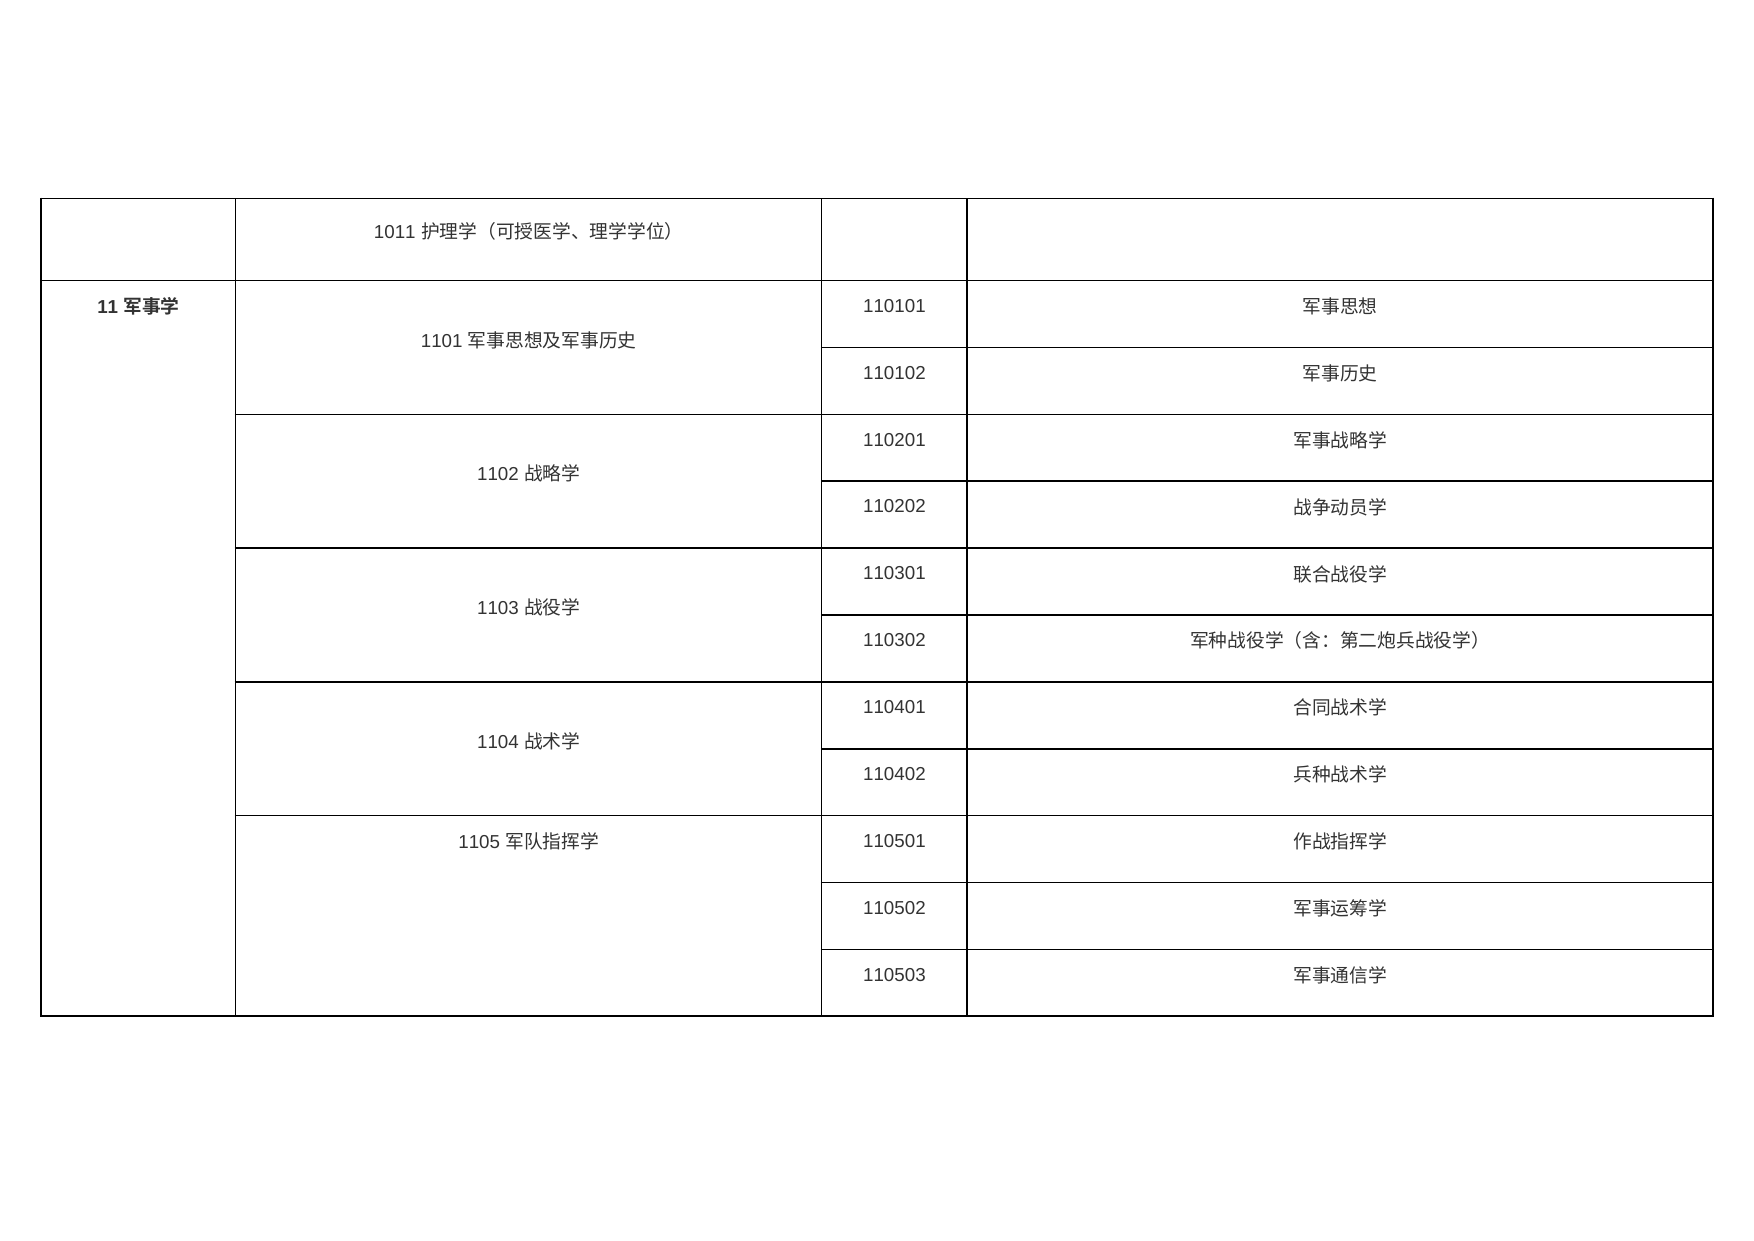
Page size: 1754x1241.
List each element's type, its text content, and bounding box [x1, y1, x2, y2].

table_cell 110302 [822, 616, 966, 681]
table_cell 军种战役学（含：第二炮兵战役学） [968, 616, 1712, 681]
table_cell 110502 [822, 883, 966, 948]
table_cell 作战指挥学 [968, 816, 1712, 882]
table_cell 110402 [822, 750, 966, 815]
table_cell 1103 战役学 [236, 549, 821, 681]
table_cell 联合战役学 [968, 549, 1712, 614]
table_cell ​ [968, 199, 1712, 280]
table_cell 1102 战略学 [236, 415, 821, 547]
table_cell 110301 [822, 549, 966, 614]
table_cell 军事运筹学 [968, 883, 1712, 948]
table_cell 军事历史 [968, 348, 1712, 413]
table_cell 1105 军队指挥学 [236, 816, 821, 1015]
table_cell 110201 [822, 415, 966, 480]
table_cell 1011 护理学（可授医学、理学学位） [236, 199, 821, 280]
table_cell 军事战略学 [968, 415, 1712, 480]
table_cell 军事思想 [968, 281, 1712, 347]
table_cell 军事通信学 [968, 950, 1712, 1015]
table_cell 1104 战术学 [236, 683, 821, 815]
table_cell 110503 [822, 950, 966, 1015]
table_cell 110501 [822, 816, 966, 882]
table_cell 兵种战术学 [968, 750, 1712, 815]
table_cell ​ [822, 199, 966, 280]
table_cell 11 军事学 [42, 281, 235, 1015]
table_cell 110102 [822, 348, 966, 413]
table_cell 110202 [822, 482, 966, 547]
table_cell 1101 军事思想及军事历史 [236, 281, 821, 413]
table_cell 合同战术学 [968, 683, 1712, 748]
table_cell 战争动员学 [968, 482, 1712, 547]
table_cell 110401 [822, 683, 966, 748]
table_cell 110101 [822, 281, 966, 347]
